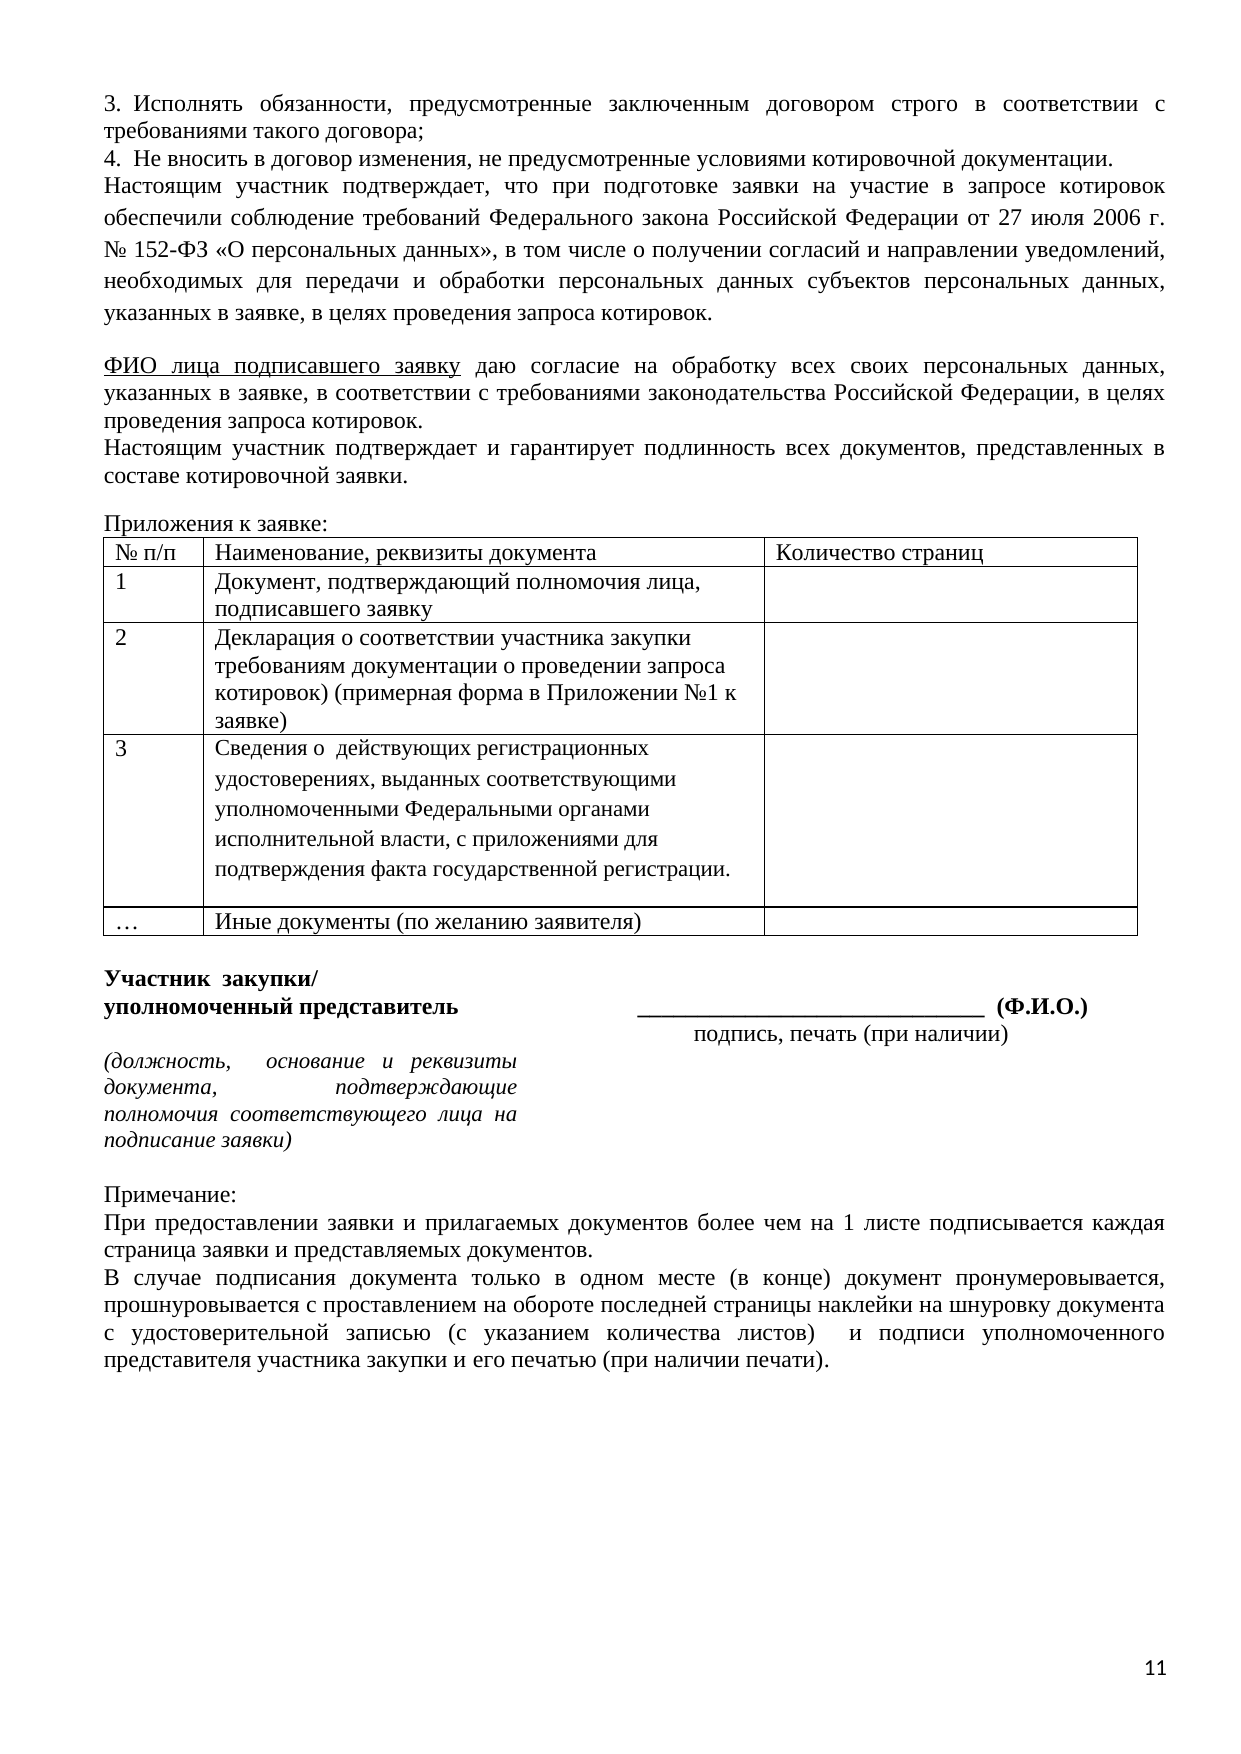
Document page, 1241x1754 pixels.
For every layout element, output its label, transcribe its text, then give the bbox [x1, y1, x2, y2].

table_cell 2 [104, 623, 203, 733]
text 3. Исполнять обязанности, предусмотренные заключенным договором строго в соответствии с требованиями такого договора; [103, 89, 1167, 144]
table_cell Иные документы (по желанию заявителя) [204, 908, 764, 935]
text Примечание: [103, 1180, 1167, 1207]
table_cell … [104, 908, 203, 935]
table_cell [765, 735, 1137, 906]
text подпись, печать (при наличии) [103, 1019, 1167, 1047]
table_cell Декларация о соответствии участника закупки требованиям документации о проведении запроса котировок) (примерная форма в Приложении №1 к заявке) [204, 623, 764, 733]
text уполномоченный представитель _____________________________ (Ф.И.О.) [103, 992, 1167, 1019]
text (должность, основание и реквизиты документа, подтверждающие полномочия соответствующего лица на подписание заявки) [103, 1047, 517, 1152]
text Настоящим участник подтверждает, что при подготовке заявки на участие в запросе котировок обеспечили соблюдение требований Федерального закона Российской Федерации от 27 июля 2006 г. № 152-ФЗ «О персональных данных», в том числе о получении согласий и направлении уведомлений, необходимых для передачи и обработки персональных данных субъектов персональных данных, указанных в заявке, в целях проведения запроса котировок. [103, 171, 1167, 326]
table_header Количество страниц [765, 538, 1137, 566]
table_cell 1 [104, 567, 203, 622]
table_cell [765, 623, 1137, 733]
table_cell [765, 908, 1137, 935]
text Приложения к заявке: [103, 509, 1167, 537]
text В случае подписания документа только в одном месте (в конце) документ пронумеровывается, прошнуровывается с проставлением на обороте последней страницы наклейки на шнуровку документа с удостоверительной записью (с указанием количества листов) и подписи уполномоченного представителя участника закупки и его печатью (при наличии печати). [103, 1263, 1167, 1373]
table_header Наименование, реквизиты документа [204, 538, 764, 566]
table_cell Документ, подтверждающий полномочия лица, подписавшего заявку [204, 567, 764, 622]
text Участник закупки/ [103, 964, 1167, 992]
text 4. Не вносить в договор изменения, не предусмотренные условиями котировочной документации. [103, 144, 1167, 171]
text ФИО лица подписавшего заявку даю согласие на обработку всех своих персональных данных, указанных в заявке, в соответствии с требованиями законодательства Российской Федерации, в целях проведения запроса котировок. [103, 351, 1167, 433]
table_cell Сведения о действующих регистрационных удостоверениях, выданных соответствующими уполномоченными Федеральными органами исполнительной власти, с приложениями для подтверждения факта государственной регистрации. [204, 735, 764, 906]
table_cell [765, 567, 1137, 622]
table_cell 3 [104, 735, 203, 906]
text Настоящим участник подтверждает и гарантирует подлинность всех документов, представленных в составе котировочной заявки. [103, 433, 1167, 489]
text При предоставлении заявки и прилагаемых документов более чем на 1 листе подписывается каждая страница заявки и представляемых документов. [103, 1207, 1167, 1263]
table_header № п/п [104, 538, 203, 566]
